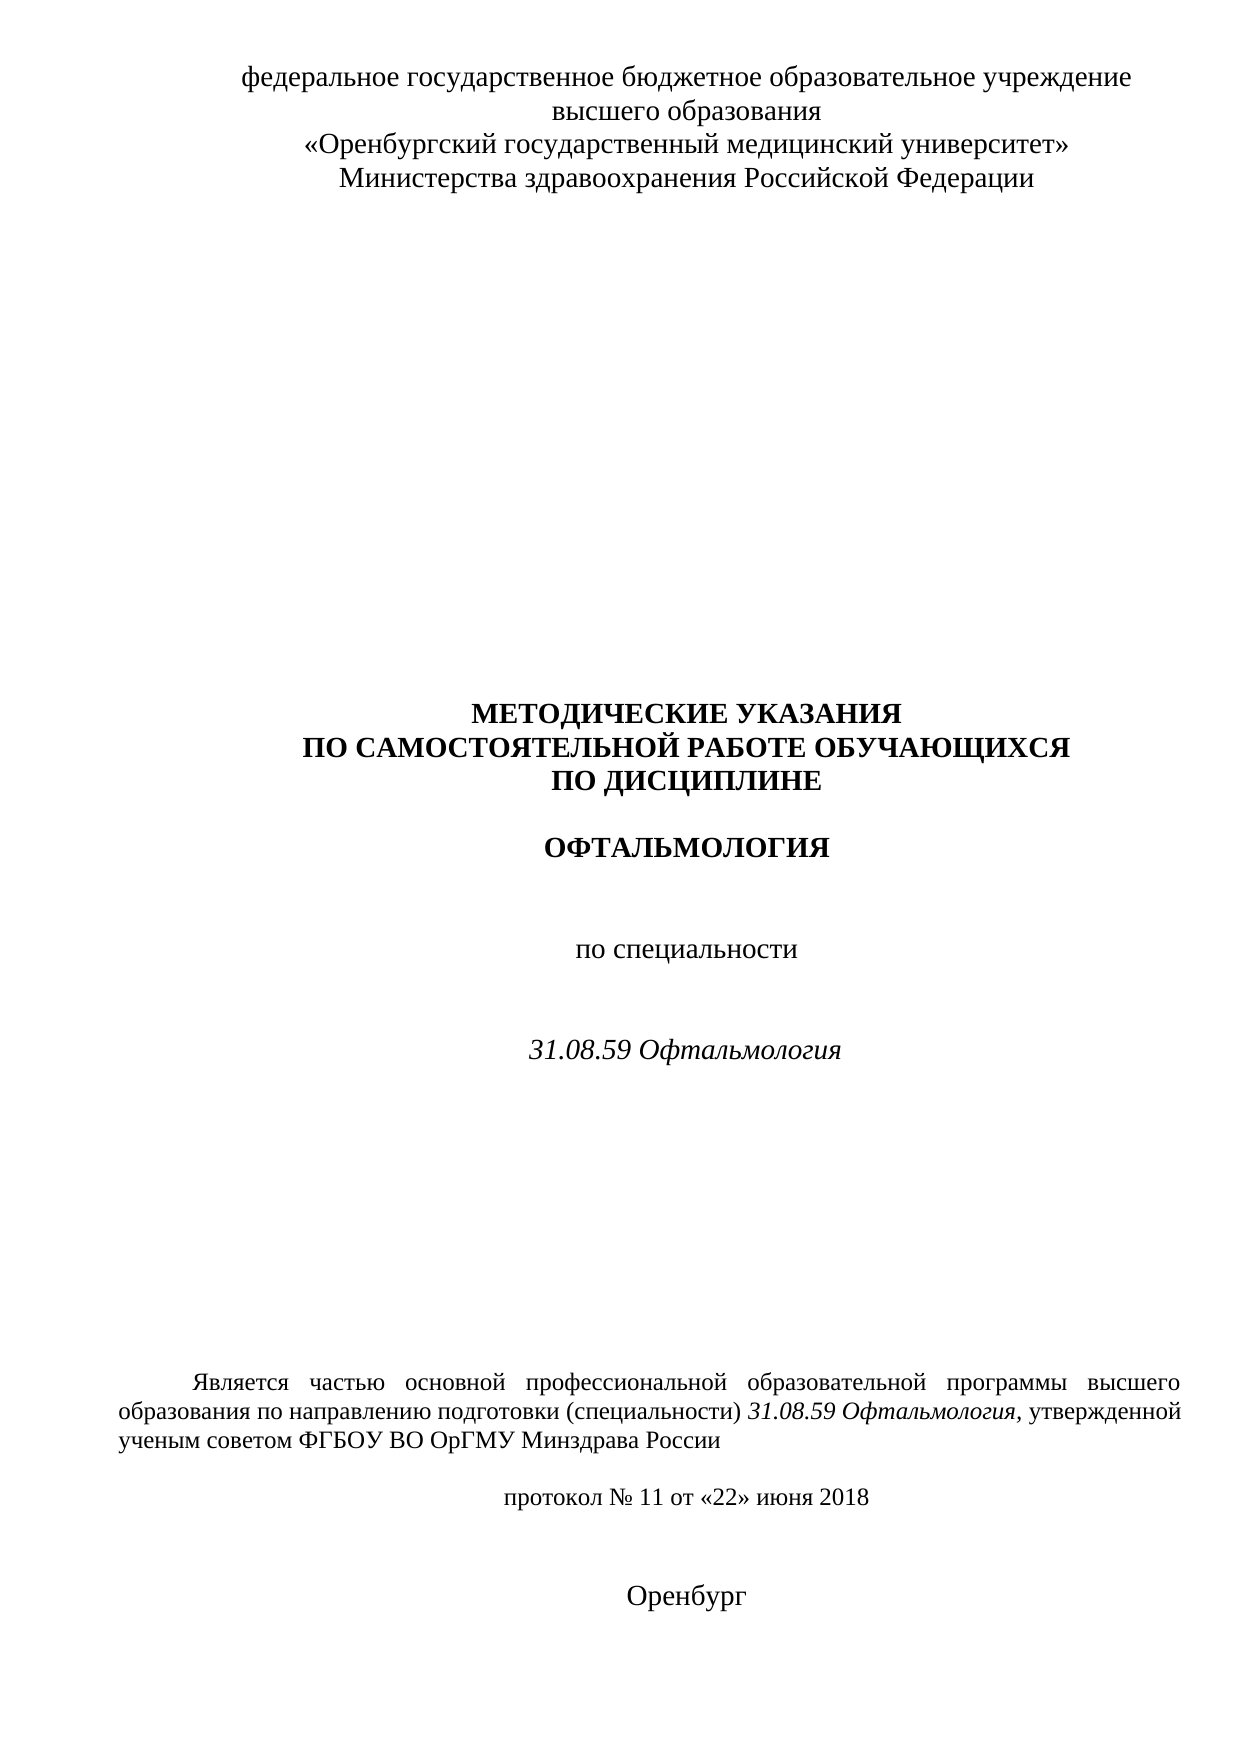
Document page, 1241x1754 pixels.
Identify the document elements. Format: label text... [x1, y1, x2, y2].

text Оренбург [118, 1578, 1181, 1612]
text высшего образования [118, 93, 1181, 126]
text ОФТАЛЬМОЛОГИЯ [118, 831, 1181, 864]
text ПО САМОСТОЯТЕЛЬНОЙ РАБОТЕ ОБУЧАЮЩИХСЯ [118, 730, 1181, 763]
text Министерства здравоохранения Российской Федерации [118, 160, 1181, 193]
text протокол № 11 от «22» июня 2018 [118, 1482, 1181, 1511]
text ПО ДИСЦИПЛИНЕ [118, 763, 1181, 797]
text Является частью основной профессиональной образовательной программы высшего образования по направлению подготовки (специальности) 31.08.59 Офтальмология, утвержденной ученым советом ФГБОУ ВО ОрГМУ Минздрава России [118, 1367, 1181, 1453]
text федеральное государственное бюджетное образовательное учреждение [118, 59, 1181, 93]
text МЕТОДИЧЕСКИЕ УКАЗАНИЯ [118, 696, 1181, 730]
text 31.08.59 Офтальмология [118, 1032, 1181, 1065]
text по специальности [118, 931, 1181, 965]
text «Оренбургский государственный медицинский университет» [118, 126, 1181, 160]
